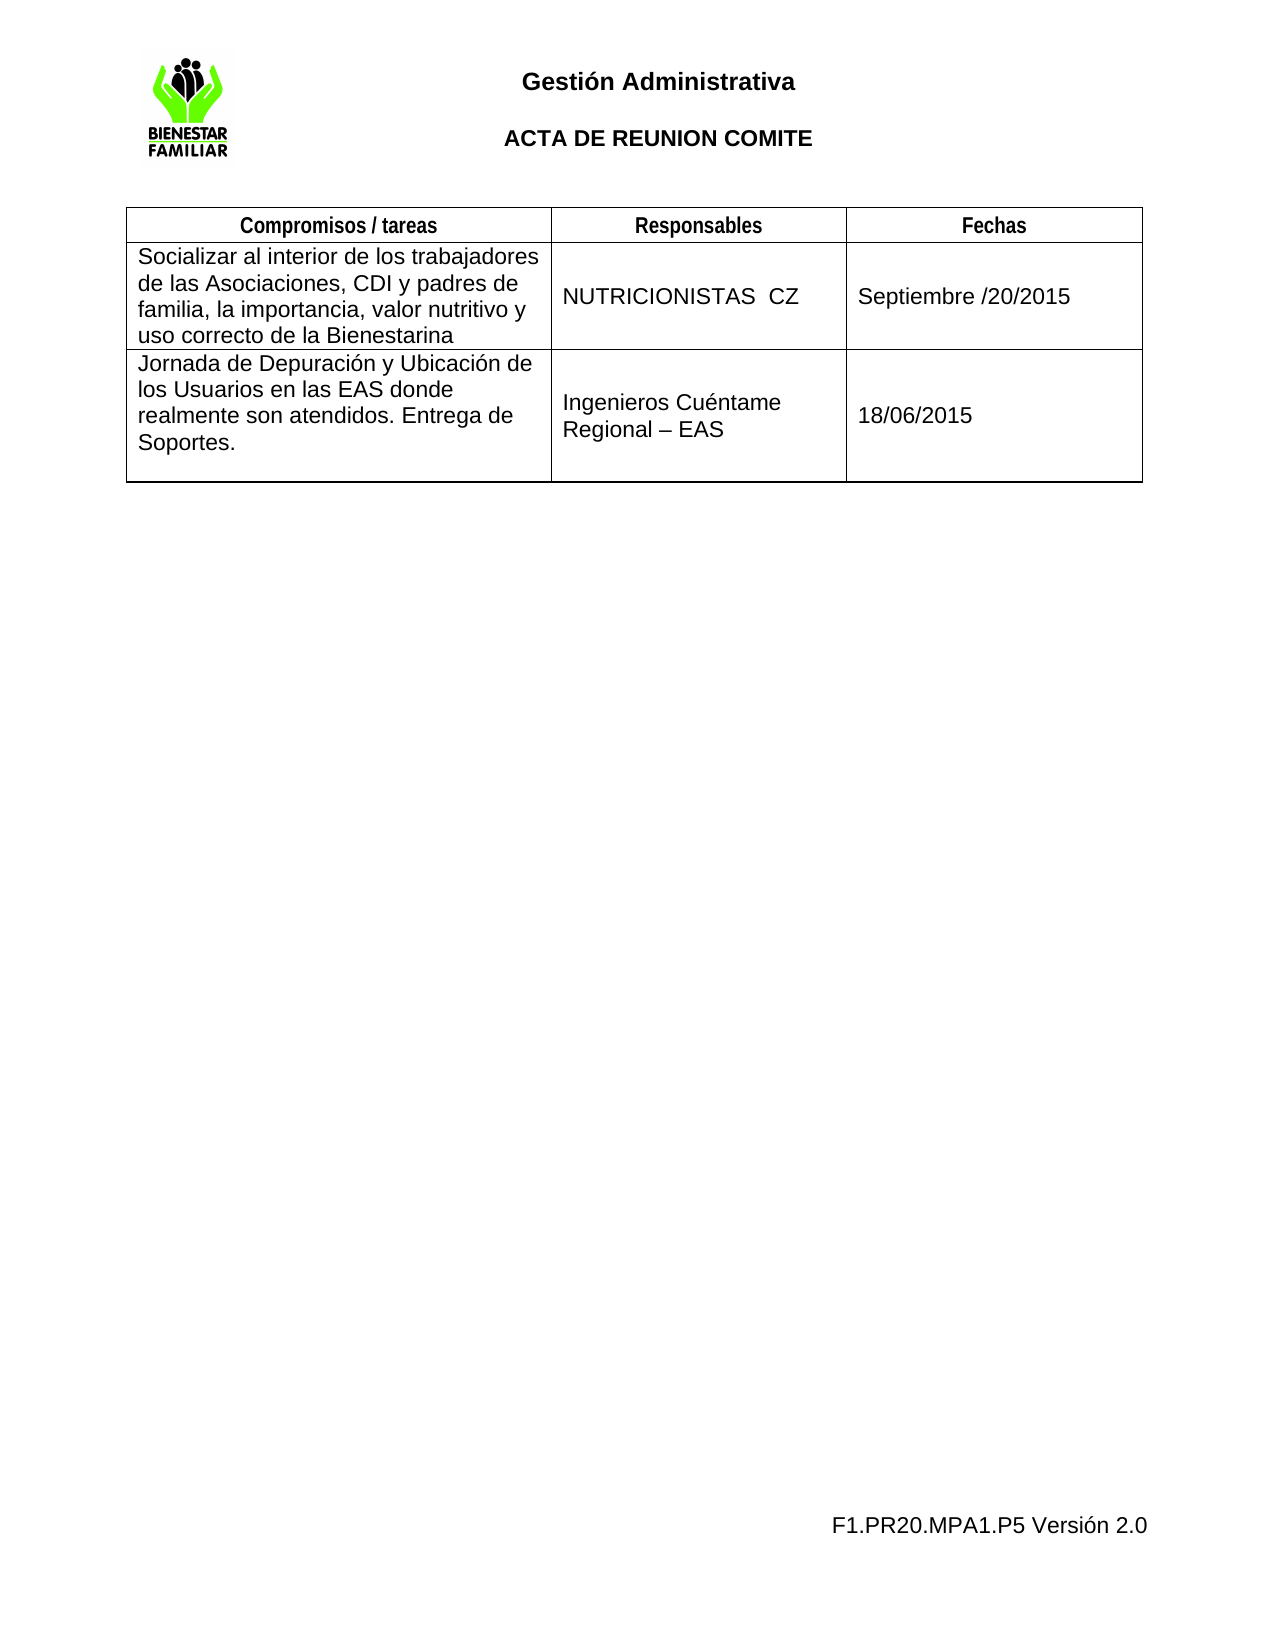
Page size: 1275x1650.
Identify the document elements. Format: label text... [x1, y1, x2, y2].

picture [141, 47, 235, 167]
table_cell NUTRICIONISTAS CZ [552, 243, 846, 349]
table_cell Septiembre /20/2015 [847, 243, 1142, 349]
table_cell Ingenieros Cuéntame Regional – EAS [552, 350, 846, 481]
table_cell Compromisos / tareas [127, 208, 551, 242]
table_cell Jornada de Depuración y Ubicación de los Usuarios en las EAS donde realmente son atendidos. Entrega de Soportes. [127, 350, 551, 481]
table_cell Socializar al interior de los trabajadores de las Asociaciones, CDI y padres de familia, la importancia, valor nutritivo y uso correcto de la Bienestarina [127, 243, 551, 349]
table_cell 18/06/2015 [847, 350, 1142, 481]
table_cell Responsables [552, 208, 846, 242]
table_cell Fechas [847, 208, 1142, 242]
